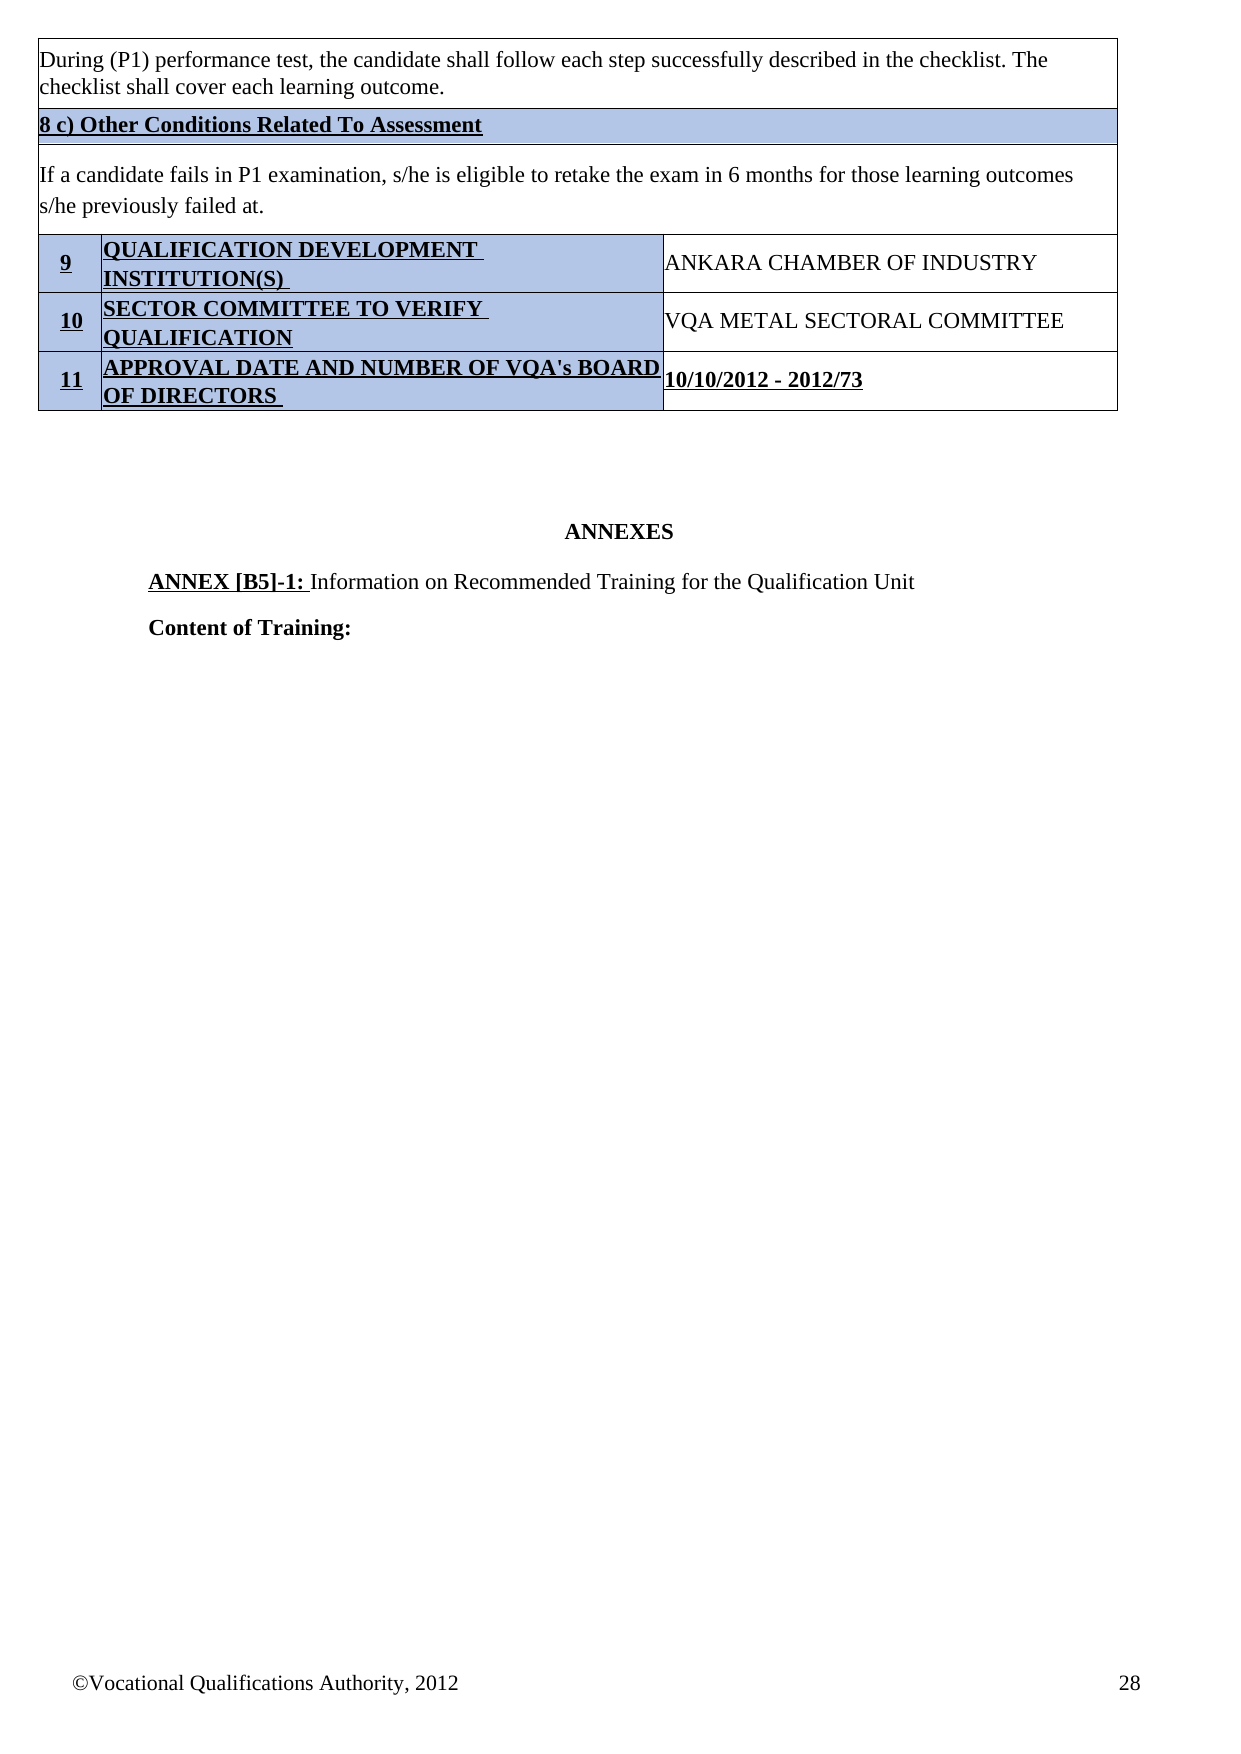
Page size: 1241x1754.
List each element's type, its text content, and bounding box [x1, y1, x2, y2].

table_cell 8 c) Other Conditions Related To Assessment [39, 109, 1117, 143]
text Content of Training: [148, 617, 1159, 640]
table_cell 10/10/2012 - 2012/73 [664, 352, 1117, 410]
table_cell If a candidate fails in P1 examination, s/he is eligible to retake the exam in 6 months for those learning outcomes s/he previously failed at. [39, 145, 1117, 233]
table_cell ANKARA CHAMBER OF INDUSTRY [664, 235, 1117, 292]
table_cell APPROVAL DATE AND NUMBER OF VQA's BOARD OF DIRECTORS [102, 352, 663, 410]
text 28 [1119, 1673, 1141, 1694]
table_cell SECTOR COMMITTEE TO VERIFY QUALIFICATION [102, 293, 663, 351]
table_cell 9 [39, 235, 101, 292]
text ANNEX [B5]-1: Information on Recommended Training for the Qualification Unit [148, 571, 1159, 594]
table_cell 10 [39, 293, 101, 351]
text ANNEXES [79, 521, 1159, 544]
table_cell QUALIFICATION DEVELOPMENT INSTITUTION(S) [102, 235, 663, 292]
table_cell VQA METAL SECTORAL COMMITTEE [664, 293, 1117, 351]
table_cell 11 [39, 352, 101, 410]
table_header During (P1) performance test, the candidate shall follow each step successfully described in the checklist. The checklist shall cover each learning outcome. [39, 39, 1117, 107]
text ©Vocational Qualifications Authority, 2012 [72, 1673, 459, 1695]
